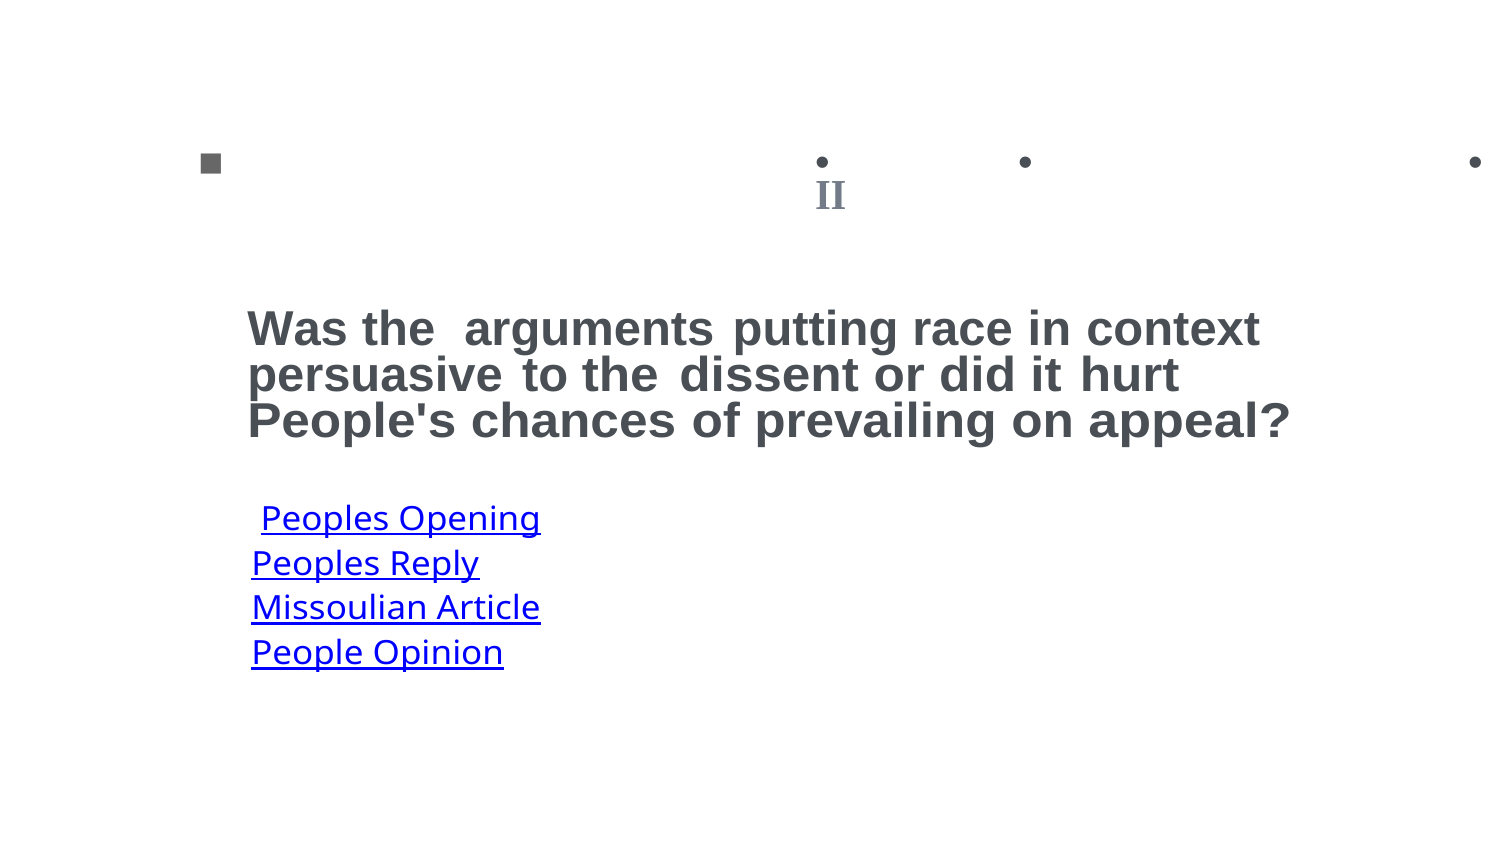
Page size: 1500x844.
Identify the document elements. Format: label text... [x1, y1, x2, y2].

text Missoulian Article [187, 591, 1312, 627]
list • • • II [198, 150, 1318, 216]
text Was the arguments putting race in context persuasive to the dissent or did it hurt People's chances of prevailing on appeal? [247, 308, 1312, 447]
text Peoples Opening [187, 501, 1312, 537]
text People Opinion [187, 636, 1312, 672]
text Peoples Reply [187, 546, 1312, 582]
